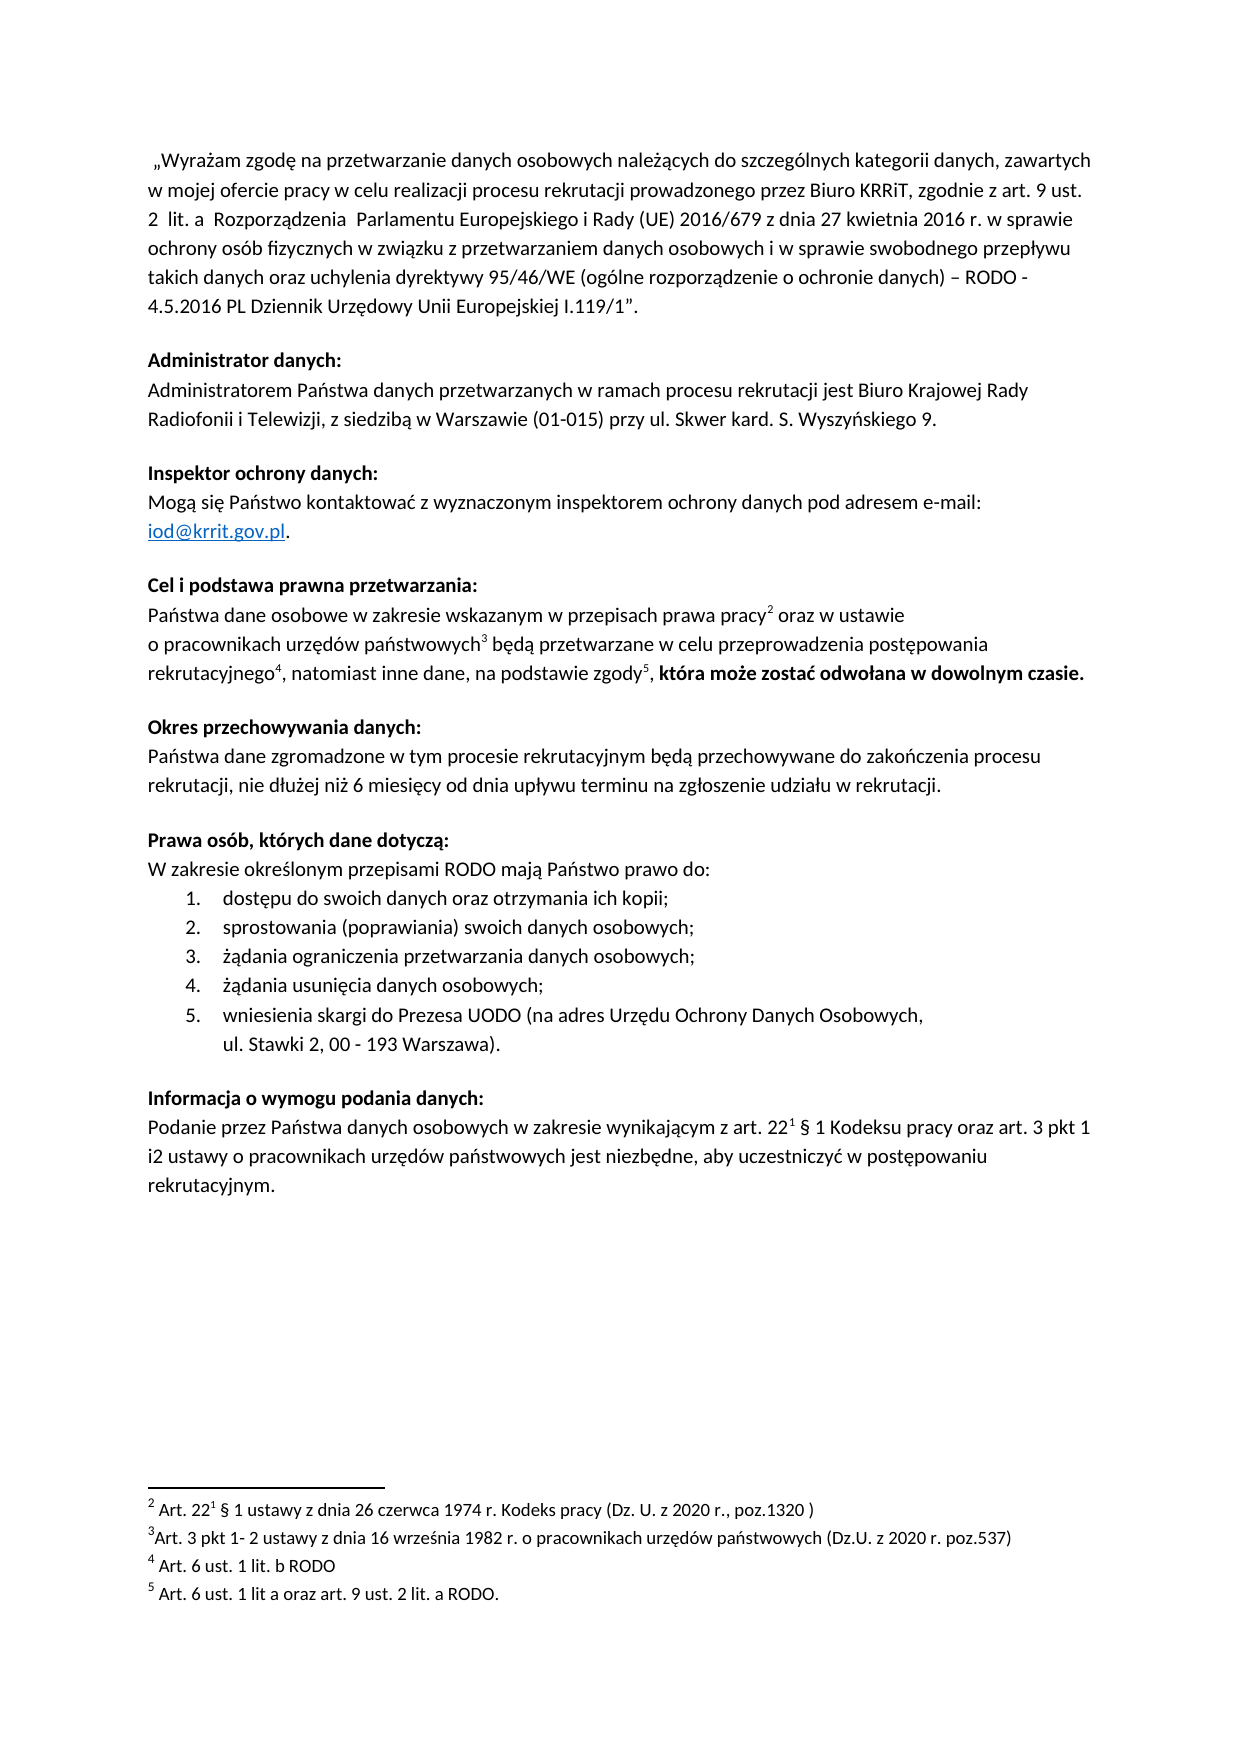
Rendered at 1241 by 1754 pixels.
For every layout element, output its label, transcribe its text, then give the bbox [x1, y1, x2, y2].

text Informacja o wymogu podania danych: [148, 1085, 1093, 1111]
text Cel i podstawa prawna przetwarzania: [148, 573, 1093, 598]
list wniesienia skargi do Prezesa UODO (na adres Urzędu Ochrony Danych Osobowych, ul. Stawki 2, 00 - 193 Warszawa). [185, 1002, 1093, 1056]
text Państwa dane zgromadzone w tym procesie rekrutacyjnym będą przechowywane do zakończenia procesu rekrutacji, nie dłużej niż 6 miesięcy od dnia upływu terminu na zgłoszenie udziału w rekrutacji. [148, 743, 1093, 798]
text Inspektor ochrony danych: [148, 460, 1093, 486]
list żądania usunięcia danych osobowych; [185, 973, 1093, 998]
text Okres przechowywania danych: [148, 714, 1093, 740]
text Państwa dane osobowe w zakresie wskazanym w przepisach prawa pracy oraz w ustawie o pracownikach urzędów państwowych będą przetwarzane w celu przeprowadzenia postępowania rekrutacyjnego, natomiast inne dane, na podstawie zgody, która może zostać odwołana w dowolnym czasie. [148, 602, 1093, 686]
text Prawa osób, których dane dotyczą: [148, 827, 1093, 852]
text Mogą się Państwo kontaktować z wyznaczonym inspektorem ochrony danych pod adresem e-mail: iod@krrit.gov.pl. [148, 489, 1093, 544]
text Administrator danych: [148, 348, 1093, 373]
list sprostowania (poprawiania) swoich danych osobowych; [185, 914, 1093, 940]
text Podanie przez Państwa danych osobowych w zakresie wynikającym z art. 221 § 1 Kodeksu pracy oraz art. 3 pkt 1 i2 ustawy o pracownikach urzędów państwowych jest niezbędne, aby uczestniczyć w postępowaniu rekrutacyjnym. [148, 1114, 1093, 1198]
list żądania ograniczenia przetwarzania danych osobowych; [185, 943, 1093, 969]
text W zakresie określonym przepisami RODO mają Państwo prawo do: [148, 856, 1093, 881]
text „Wyrażam zgodę na przetwarzanie danych osobowych należących do szczególnych kategorii danych, zawartych w mojej ofercie pracy w celu realizacji procesu rekrutacji prowadzonego przez Biuro KRRiT, zgodnie z art. 9 ust. 2 lit. a Rozporządzenia Parlamentu Europejskiego i Rady (UE) 2016/679 z dnia 27 kwietnia 2016 r. w sprawie ochrony osób fizycznych w związku z przetwarzaniem danych osobowych i w sprawie swobodnego przepływu takich danych oraz uchylenia dyrektywy 95/46/WE (ogólne rozporządzenie o ochronie danych) – RODO -4.5.2016 PL Dziennik Urzędowy Unii Europejskiej I.119/1”. [148, 148, 1093, 319]
text Administratorem Państwa danych przetwarzanych w ramach procesu rekrutacji jest Biuro Krajowej Rady Radiofonii i Telewizji, z siedzibą w Warszawie (01-015) przy ul. Skwer kard. S. Wyszyńskiego 9. [148, 377, 1093, 431]
list dostępu do swoich danych oraz otrzymania ich kopii; [185, 885, 1093, 911]
